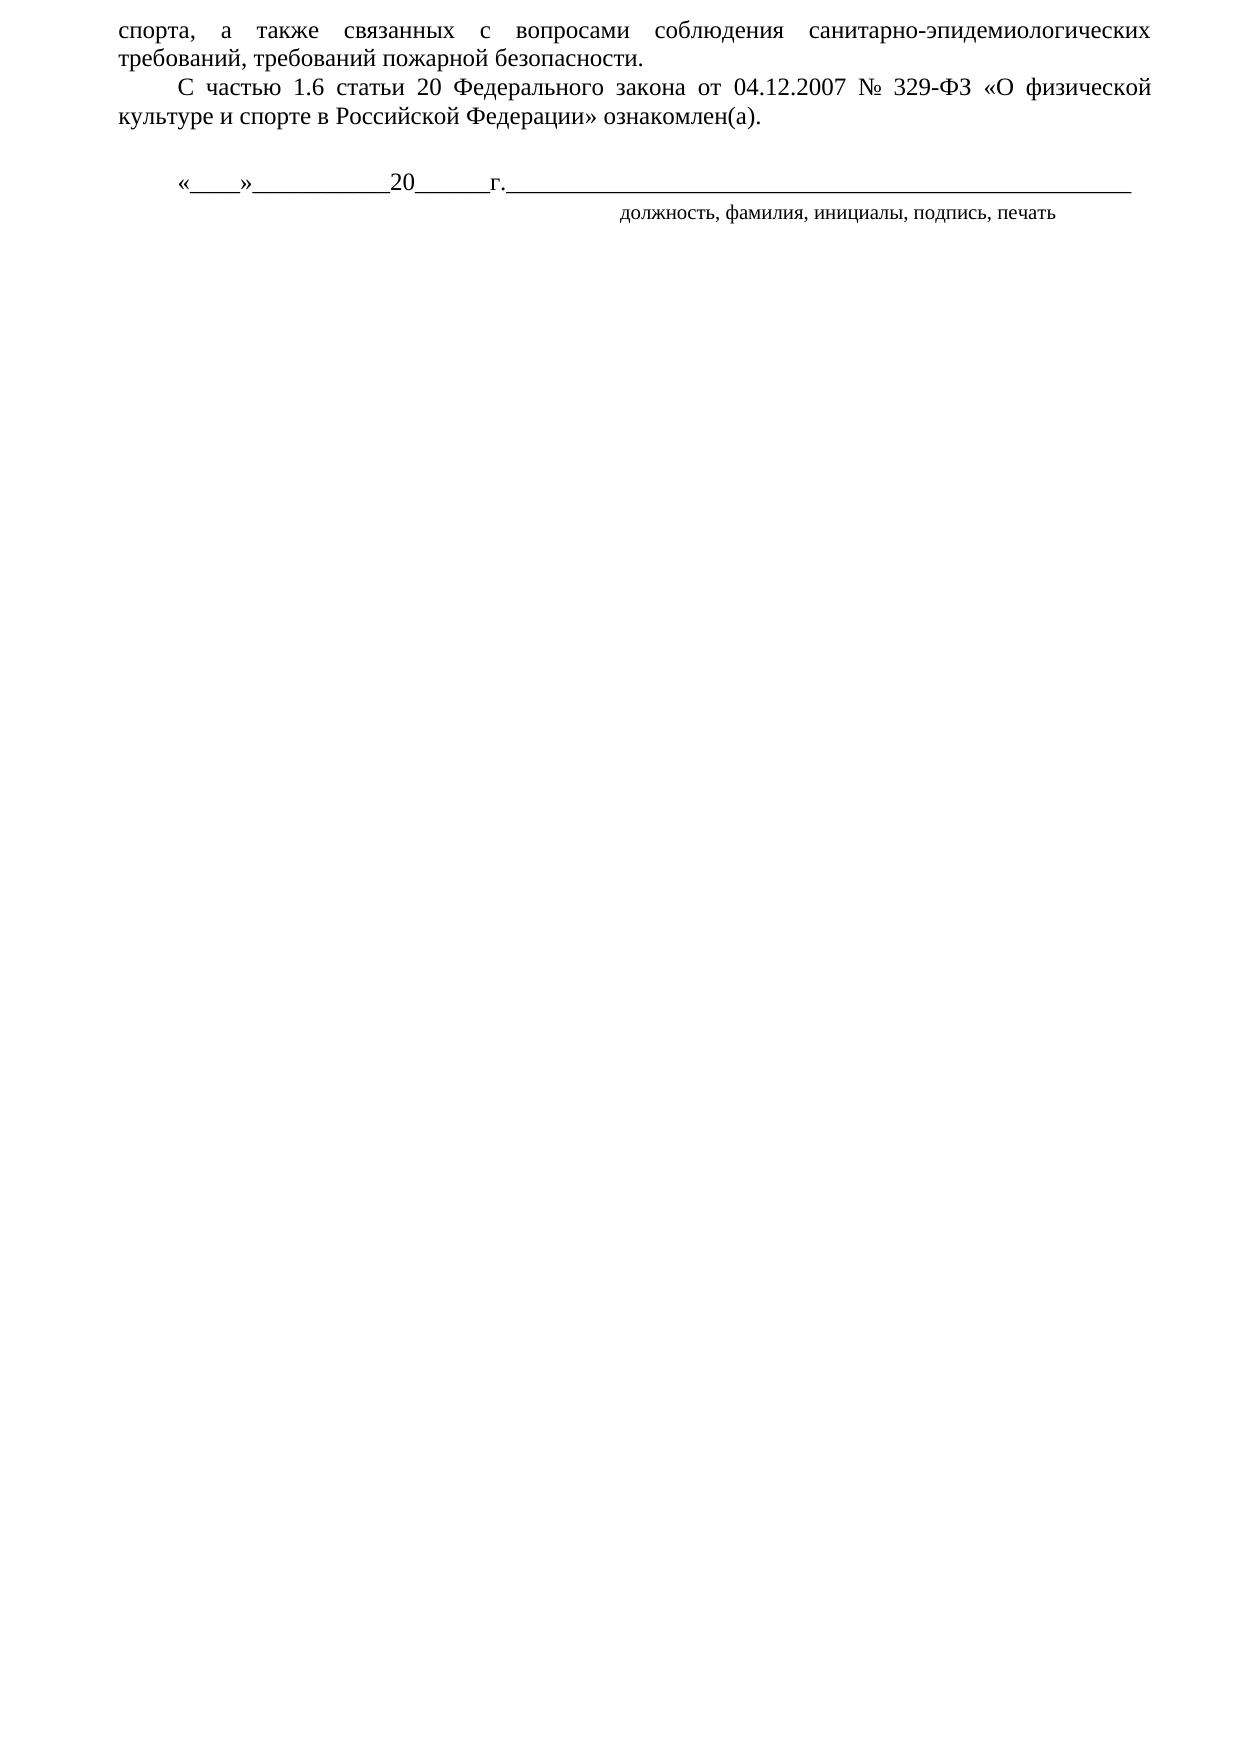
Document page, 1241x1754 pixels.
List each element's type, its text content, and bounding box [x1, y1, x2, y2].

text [118, 15, 1152, 72]
text С частью 1.6 статьи 20 Федерального закона от 04.12.2007 № 329-ФЗ «О физической культуре и спорте в Российской Федерации» ознакомлен(а). [118, 72, 1152, 130]
text «____»___________20______г.__________________________________________________ должность, фамилия, инициалы, подпись, печать [177, 167, 1152, 225]
